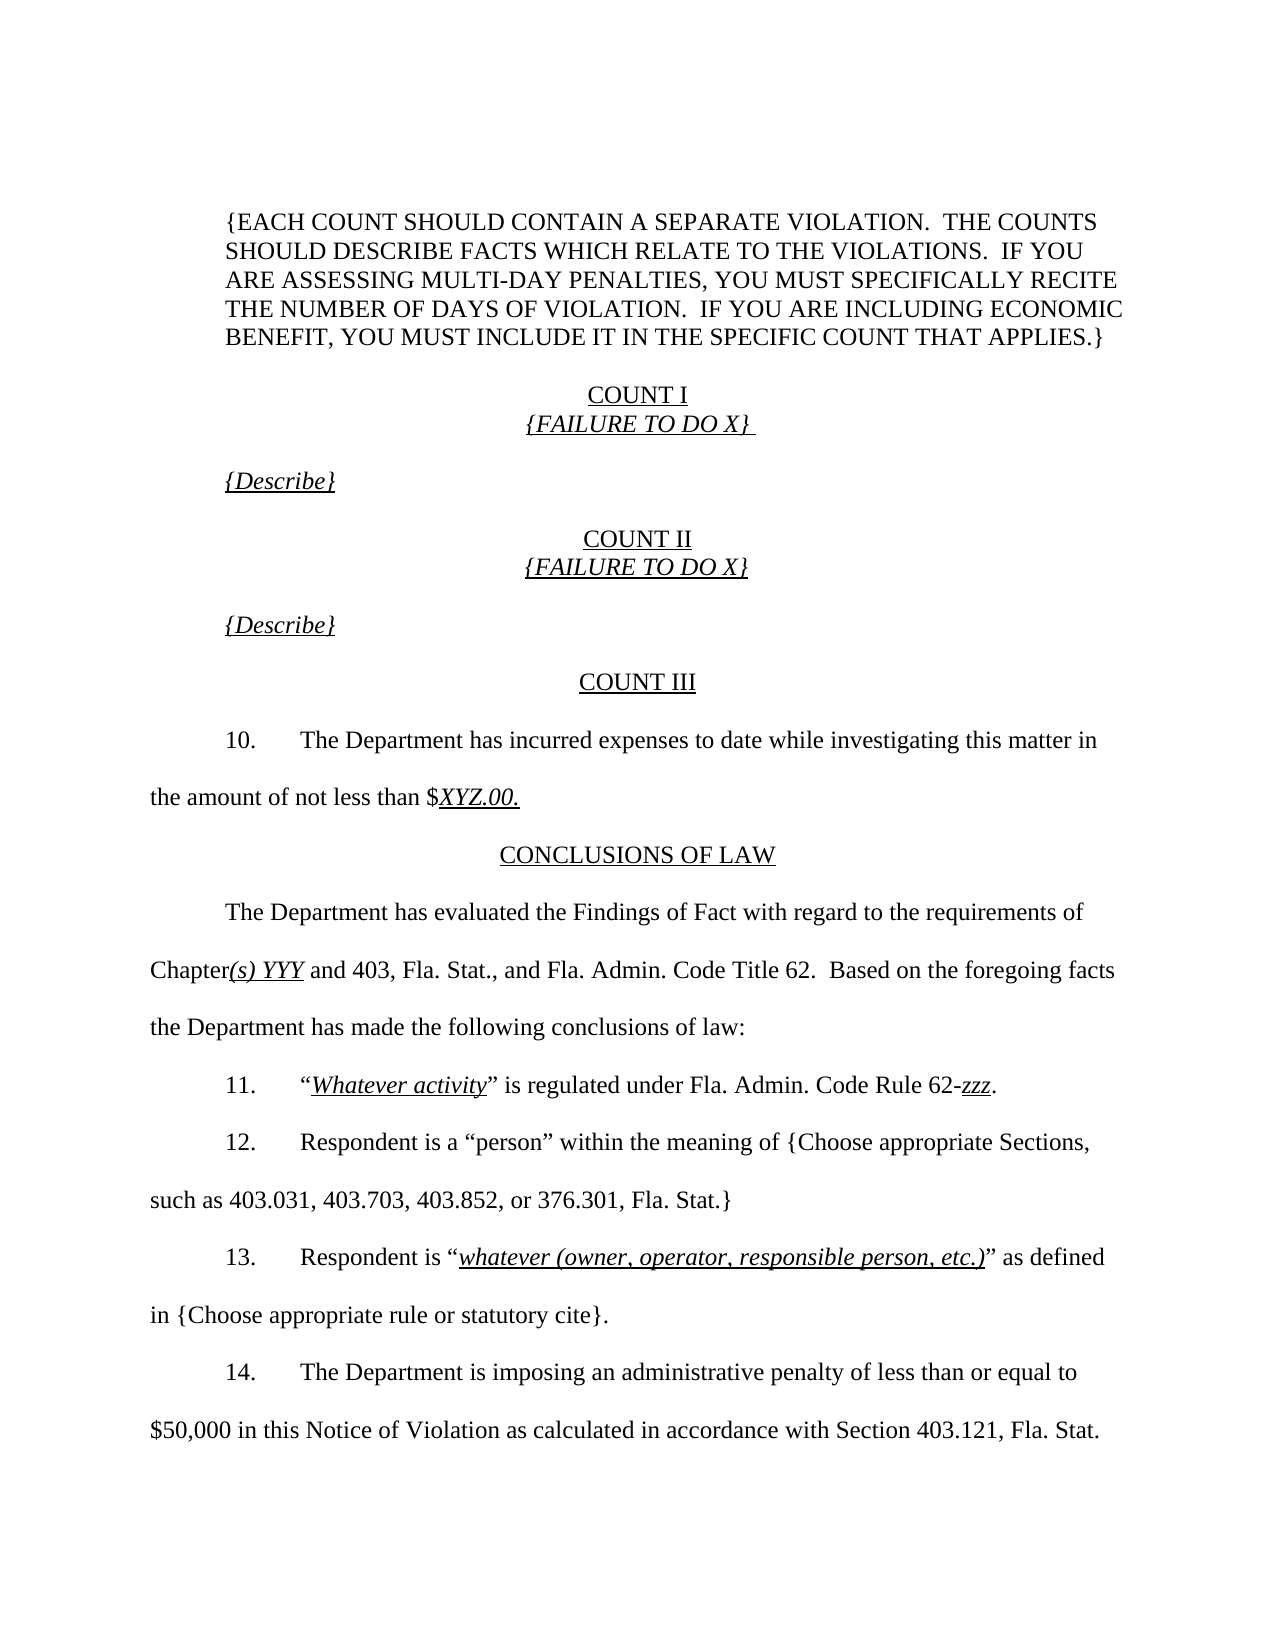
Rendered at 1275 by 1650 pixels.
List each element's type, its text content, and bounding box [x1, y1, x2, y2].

list “Whatever activity” is regulated under Fla. Admin. Code Rule 62-zzz. [150, 1070, 1125, 1099]
text {Describe} [150, 610, 1125, 639]
text COUNT II [150, 524, 1125, 552]
text COUNT III [150, 667, 1125, 696]
list The Department is imposing an administrative penalty of less than or equal to $50,000 in this Notice of Violation as calculated in accordance with Section 403.121, Fla. Stat. [150, 1357, 1125, 1444]
list {EACH COUNT SHOULD CONTAIN A SEPARATE VIOLATION. THE COUNTS SHOULD DESCRIBE FACTS WHICH RELATE TO THE VIOLATIONS. IF YOU ARE ASSESSING MULTI-DAY PENALTIES, YOU MUST SPECIFICALLY RECITE THE NUMBER OF DAYS OF VIOLATION. IF YOU ARE INCLUDING ECONOMIC BENEFIT, YOU MUST INCLUDE IT IN THE SPECIFIC COUNT THAT APPLIES.} [225, 207, 1125, 351]
text The Department has evaluated the Findings of Fact with regard to the requirements of Chapter(s) YYY and 403, Fla. Stat., and Fla. Admin. Code Title 62. Based on the foregoing facts the Department has made the following conclusions of law: [150, 897, 1125, 1041]
list Respondent is a “person” within the meaning of {Choose appropriate Sections, such as 403.031, 403.703, 403.852, or 376.301, Fla. Stat.} [150, 1127, 1125, 1214]
text {FAILURE TO DO X} [150, 552, 1125, 581]
list The Department has incurred expenses to date while investigating this matter in the amount of not less than $XYZ.00. [150, 725, 1125, 811]
list Respondent is “whatever (owner, operator, responsible person, etc.)” as defined in {Choose appropriate rule or statutory cite}. [150, 1242, 1125, 1329]
text COUNT I [150, 380, 1125, 409]
text {FAILURE TO DO X} [150, 409, 1125, 437]
text {Describe} [150, 466, 1125, 495]
text CONCLUSIONS OF LAW [150, 840, 1125, 869]
